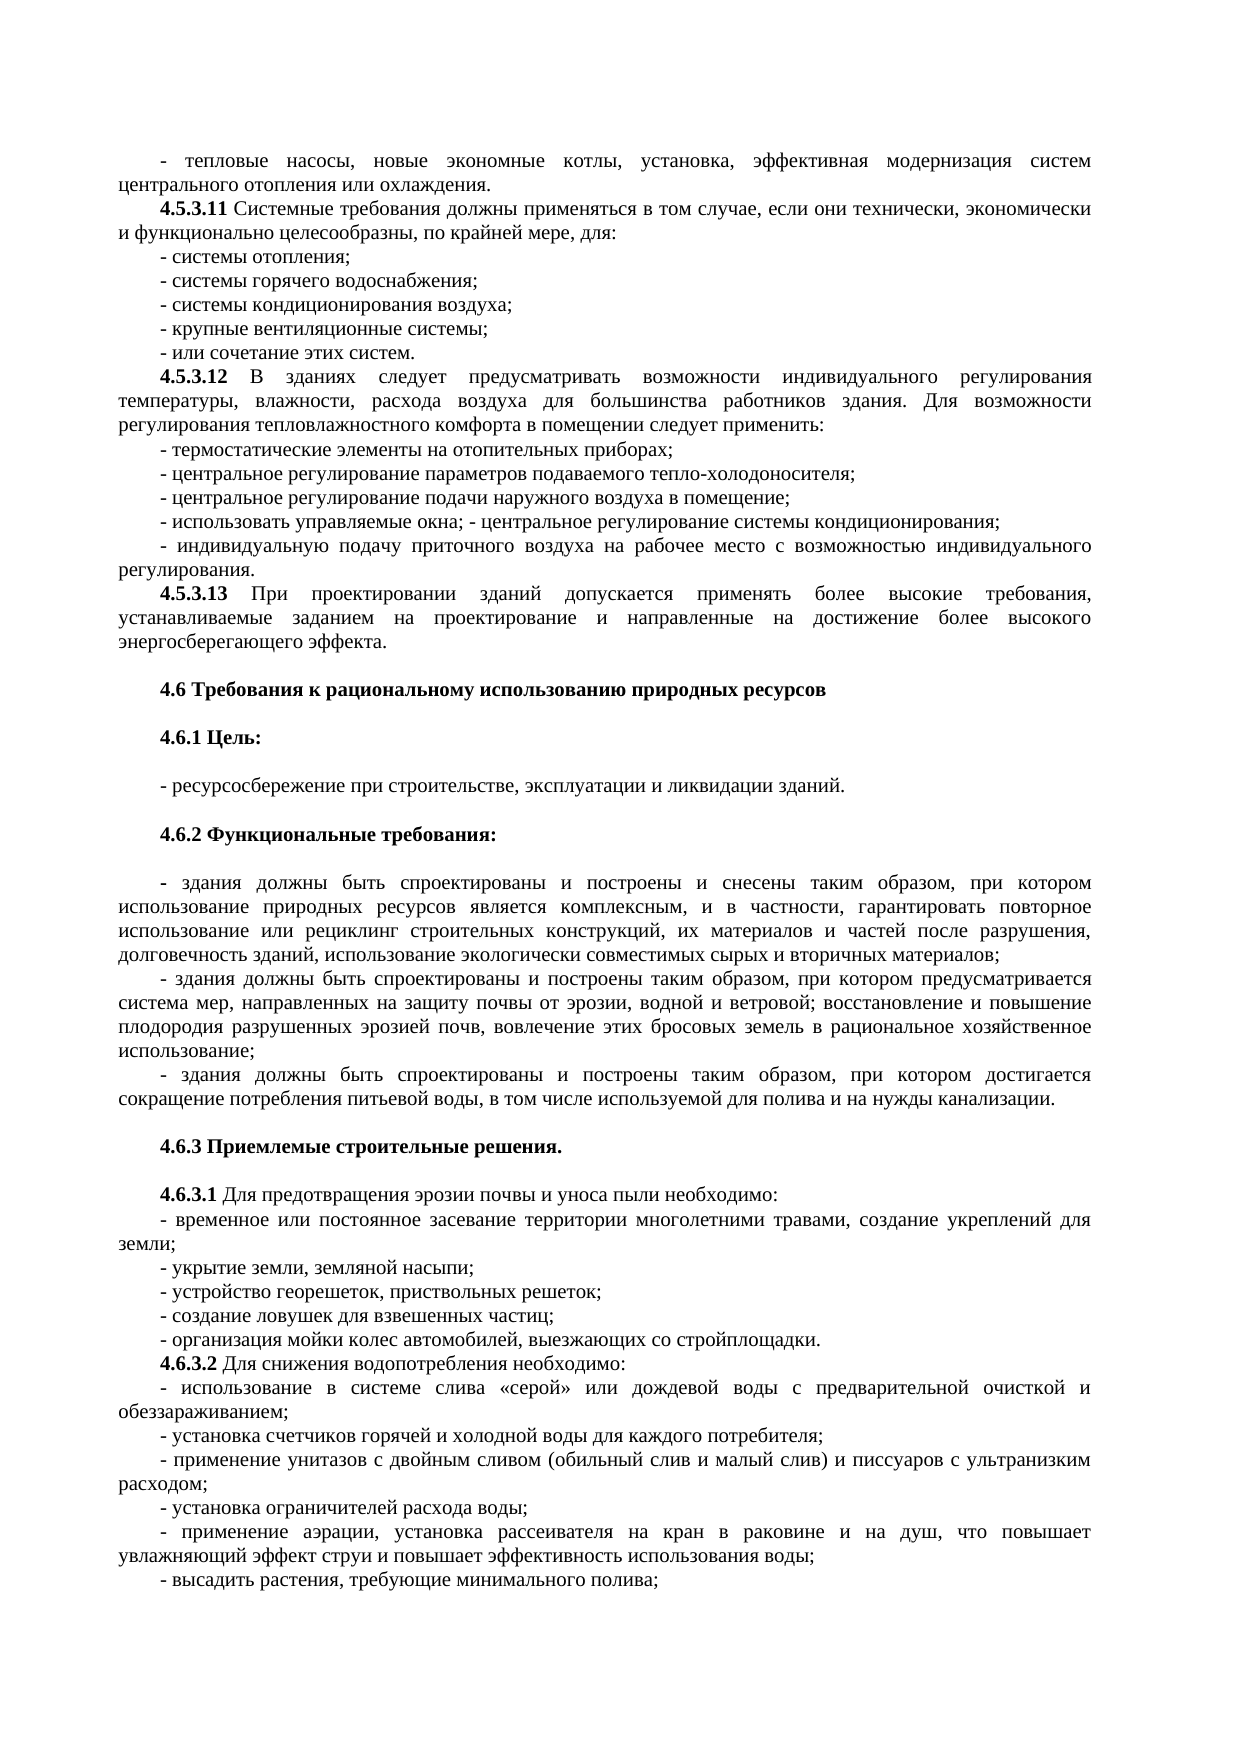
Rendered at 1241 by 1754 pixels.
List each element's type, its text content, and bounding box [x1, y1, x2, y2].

text 4.6.3.1 Для предотвращения эрозии почвы и уноса пыли необходимо: [118, 1182, 1092, 1206]
text - термостатические элементы на отопительных приборах; [118, 436, 1092, 461]
text 4.6.1 Цель: [118, 725, 1092, 749]
text - здания должны быть спроектированы и построены таким образом, при котором достигается сокращение потребления питьевой воды, в том числе используемой для полива и на нужды канализации. [118, 1062, 1092, 1110]
text - системы кондиционирования воздуха; [118, 292, 1092, 316]
text 4.5.3.12 В зданиях следует предусматривать возможности индивидуального регулирования температуры, влажности, расхода воздуха для большинства работников здания. Для возможности регулирования тепловлажностного комфорта в помещении следует применить: [118, 364, 1092, 436]
text - организация мойки колес автомобилей, выезжающих со стройплощадки. [118, 1327, 1092, 1351]
text - временное или постоянное засевание территории многолетними травами, создание укреплений для земли; [118, 1206, 1092, 1254]
text 4.5.3.11 Системные требования должны применяться в том случае, если они технически, экономически и функционально целесообразны, по крайней мере, для: [118, 196, 1092, 244]
text - высадить растения, требующие минимального полива; [118, 1567, 1092, 1591]
text - использовать управляемые окна; - центральное регулирование системы кондиционирования; [118, 509, 1092, 533]
text 4.6.3 Приемлемые строительные решения. [118, 1134, 1092, 1158]
text - тепловые насосы, новые экономные котлы, установка, эффективная модернизация систем центрального отопления или охлаждения. [118, 148, 1092, 196]
text - или сочетание этих систем. [118, 340, 1092, 364]
text - центральное регулирование параметров подаваемого тепло-холодоносителя; [118, 461, 1092, 484]
text - здания должны быть спроектированы и построены и снесены таким образом, при котором использование природных ресурсов является комплексным, и в частности, гарантировать повторное использование или рециклинг строительных конструкций, их материалов и частей после разрушения, долговечность зданий, использование экологически совместимых сырых и вторичных материалов; [118, 869, 1092, 966]
text - ресурсосбережение при строительстве, эксплуатации и ликвидации зданий. [118, 773, 1092, 797]
text 4.5.3.13 При проектировании зданий допускается применять более высокие требования, устанавливаемые заданием на проектирование и направленные на достижение более высокого энергосберегающего эффекта. [118, 581, 1092, 653]
text - центральное регулирование подачи наружного воздуха в помещение; [118, 484, 1092, 509]
text - создание ловушек для взвешенных частиц; [118, 1303, 1092, 1327]
text - устройство георешеток, приствольных решеток; [118, 1279, 1092, 1303]
text - индивидуальную подачу приточного воздуха на рабочее место с возможностью индивидуального регулирования. [118, 533, 1092, 581]
text - здания должны быть спроектированы и построены таким образом, при котором предусматривается система мер, направленных на защиту почвы от эрозии, водной и ветровой; восстановление и повышение плодородия разрушенных эрозией почв, вовлечение этих бросовых земель в рациональное хозяйственное использование; [118, 966, 1092, 1062]
text - крупные вентиляционные системы; [118, 316, 1092, 340]
text - системы отопления; [118, 244, 1092, 268]
text - установка счетчиков горячей и холодной воды для каждого потребителя; [118, 1423, 1092, 1447]
text - системы горячего водоснабжения; [118, 268, 1092, 292]
text 4.6.2 Функциональные требования: [118, 821, 1092, 846]
text 4.6 Требования к рациональному использованию природных ресурсов [118, 677, 1092, 701]
text - установка ограничителей расхода воды; [118, 1495, 1092, 1519]
text - применение унитазов с двойным сливом (обильный слив и малый слив) и писсуаров с ультранизким расходом; [118, 1447, 1092, 1495]
text 4.6.3.2 Для снижения водопотребления необходимо: [118, 1351, 1092, 1375]
text - укрытие земли, земляной насыпи; [118, 1254, 1092, 1279]
text - применение аэрации, установка рассеивателя на кран в раковине и на душ, что повышает увлажняющий эффект струи и повышает эффективность использования воды; [118, 1519, 1092, 1567]
text - использование в системе слива «серой» или дождевой воды с предварительной очисткой и обеззараживанием; [118, 1375, 1092, 1423]
